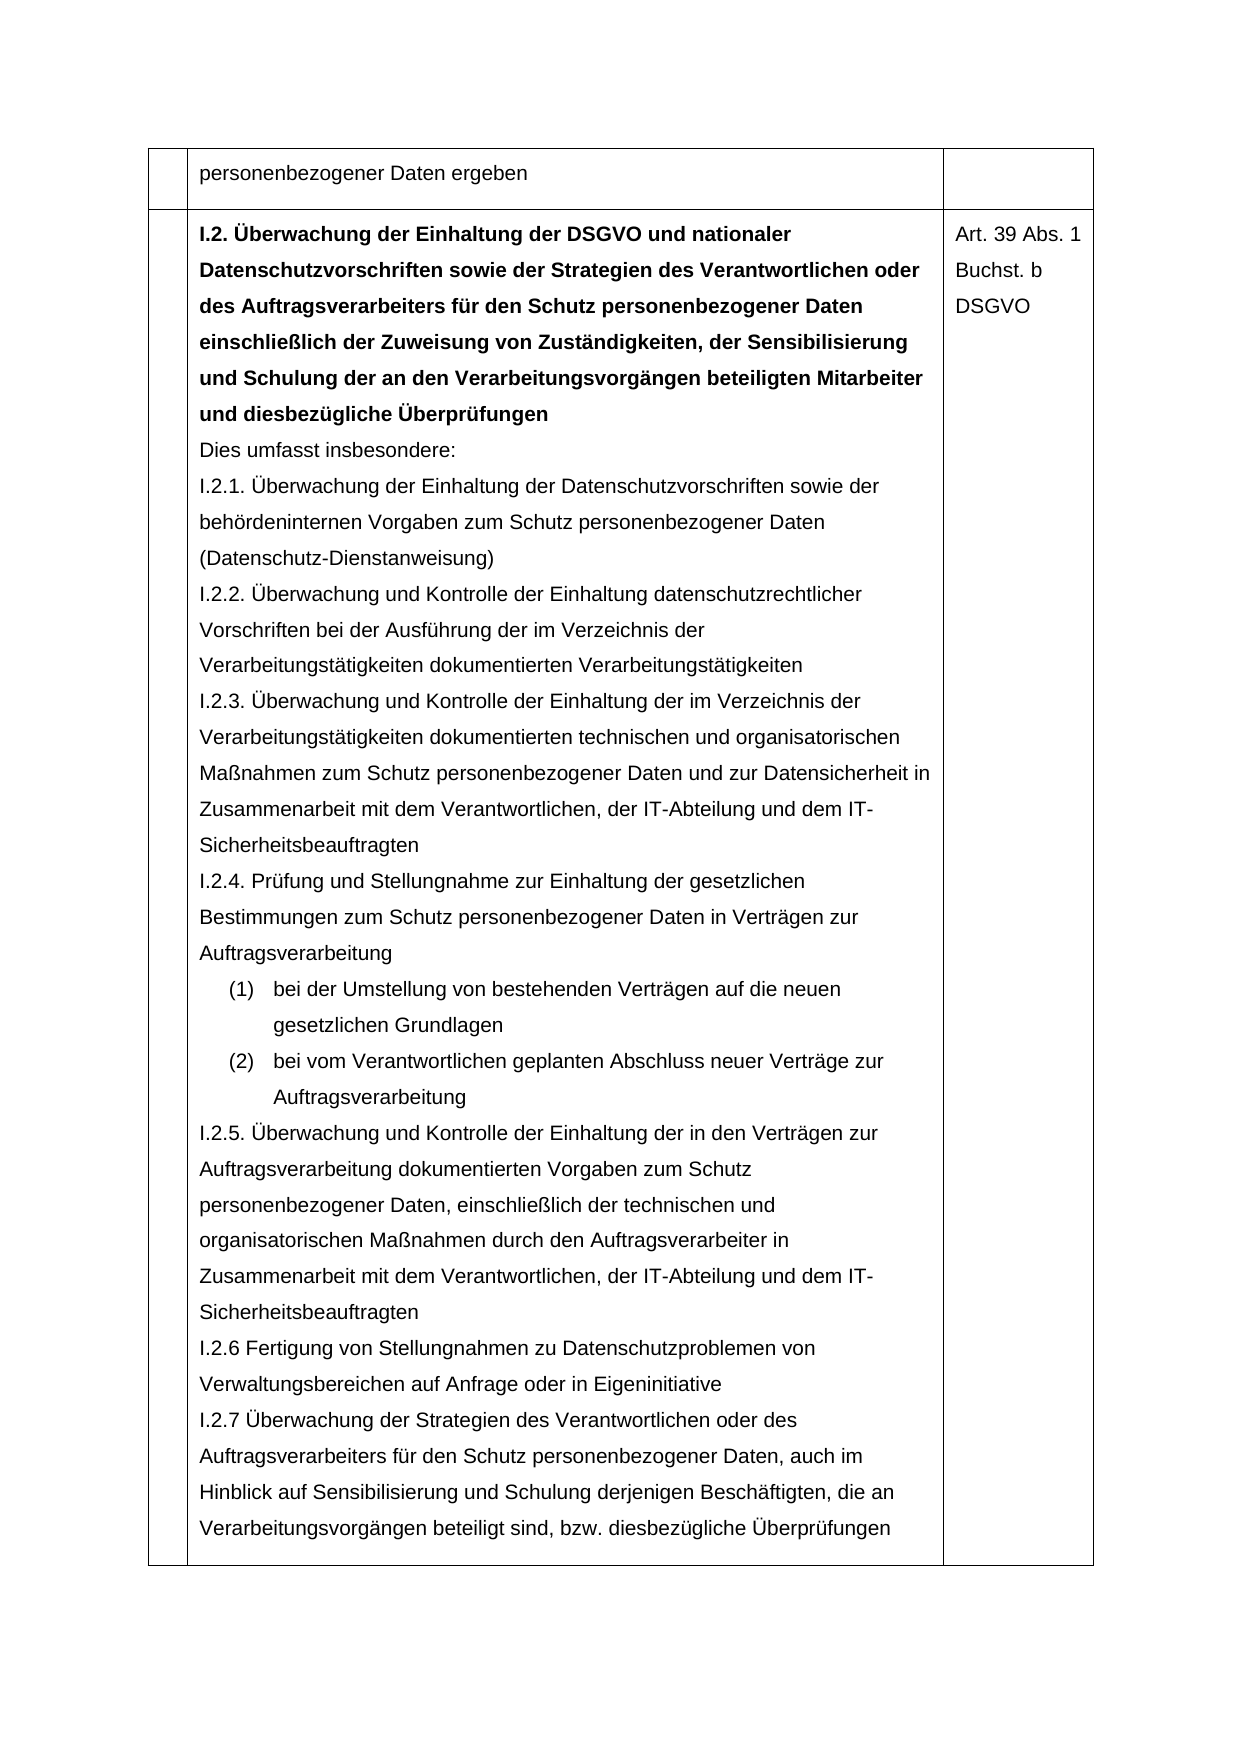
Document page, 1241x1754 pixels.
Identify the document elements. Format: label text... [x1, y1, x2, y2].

table_cell I.2. Überwachung der Einhaltung der DSGVO und nationaler Datenschutzvorschriften sowie der Strategien des Verantwortlichen oder des Auftragsverarbeiters für den Schutz personenbezogener Daten einschließlich der Zuweisung von Zuständigkeiten, der Sensibilisierung und Schulung der an den Verarbeitungsvorgängen beteiligten Mitarbeiter und diesbezügliche Überprüfungen Dies umfasst insbesondere: I.2.1. Überwachung der Einhaltung der Datenschutzvorschriften sowie der behördeninternen Vorgaben zum Schutz personenbezogener Daten (Datenschutz-Dienstanweisung) I.2.2. Überwachung und Kontrolle der Einhaltung datenschutzrechtlicher Vorschriften bei der Ausführung der im Verzeichnis der Verarbeitungstätigkeiten dokumentierten Verarbeitungstätigkeiten I.2.3. Überwachung und Kontrolle der Einhaltung der im Verzeichnis der Verarbeitungstätigkeiten dokumentierten technischen und organisatorischen Maßnahmen zum Schutz personenbezogener Daten und zur Datensicherheit in Zusammenarbeit mit dem Verantwortlichen, der IT-Abteilung und dem IT-Sicherheitsbeauftragten I.2.4. Prüfung und Stellungnahme zur Einhaltung der gesetzlichen Bestimmungen zum Schutz personenbezogener Daten in Verträgen zur Auftragsverarbeitung bei der Umstellung von bestehenden Verträgen auf die neuen gesetzlichen Grundlagen bei vom Verantwortlichen geplanten Abschluss neuer Verträge zur Auftragsverarbeitung I.2.5. Überwachung und Kontrolle der Einhaltung der in den Verträgen zur Auftragsverarbeitung dokumentierten Vorgaben zum Schutz personenbezogener Daten, einschließlich der technischen und organisatorischen Maßnahmen durch den Auftragsverarbeiter in Zusammenarbeit mit dem Verantwortlichen, der IT-Abteilung und dem IT-Sicherheitsbeauftragten I.2.6 Fertigung von Stellungnahmen zu Datenschutzproblemen von Verwaltungsbereichen auf Anfrage oder in Eigeninitiative I.2.7 Überwachung der Strategien des Verantwortlichen oder des Auftragsverarbeiters für den Schutz personenbezogener Daten, auch im Hinblick auf Sensibilisierung und Schulung derjenigen Beschäftigten, die an Verarbeitungsvorgängen beteiligt sind, bzw. diesbezügliche Überprüfungen [188, 210, 943, 1565]
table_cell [944, 149, 1093, 209]
table_cell [149, 210, 187, 1565]
table_cell Art. 39 Abs. 1 Buchst. b DSGVO [944, 210, 1093, 1565]
table_cell [149, 149, 187, 209]
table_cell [188, 149, 943, 209]
